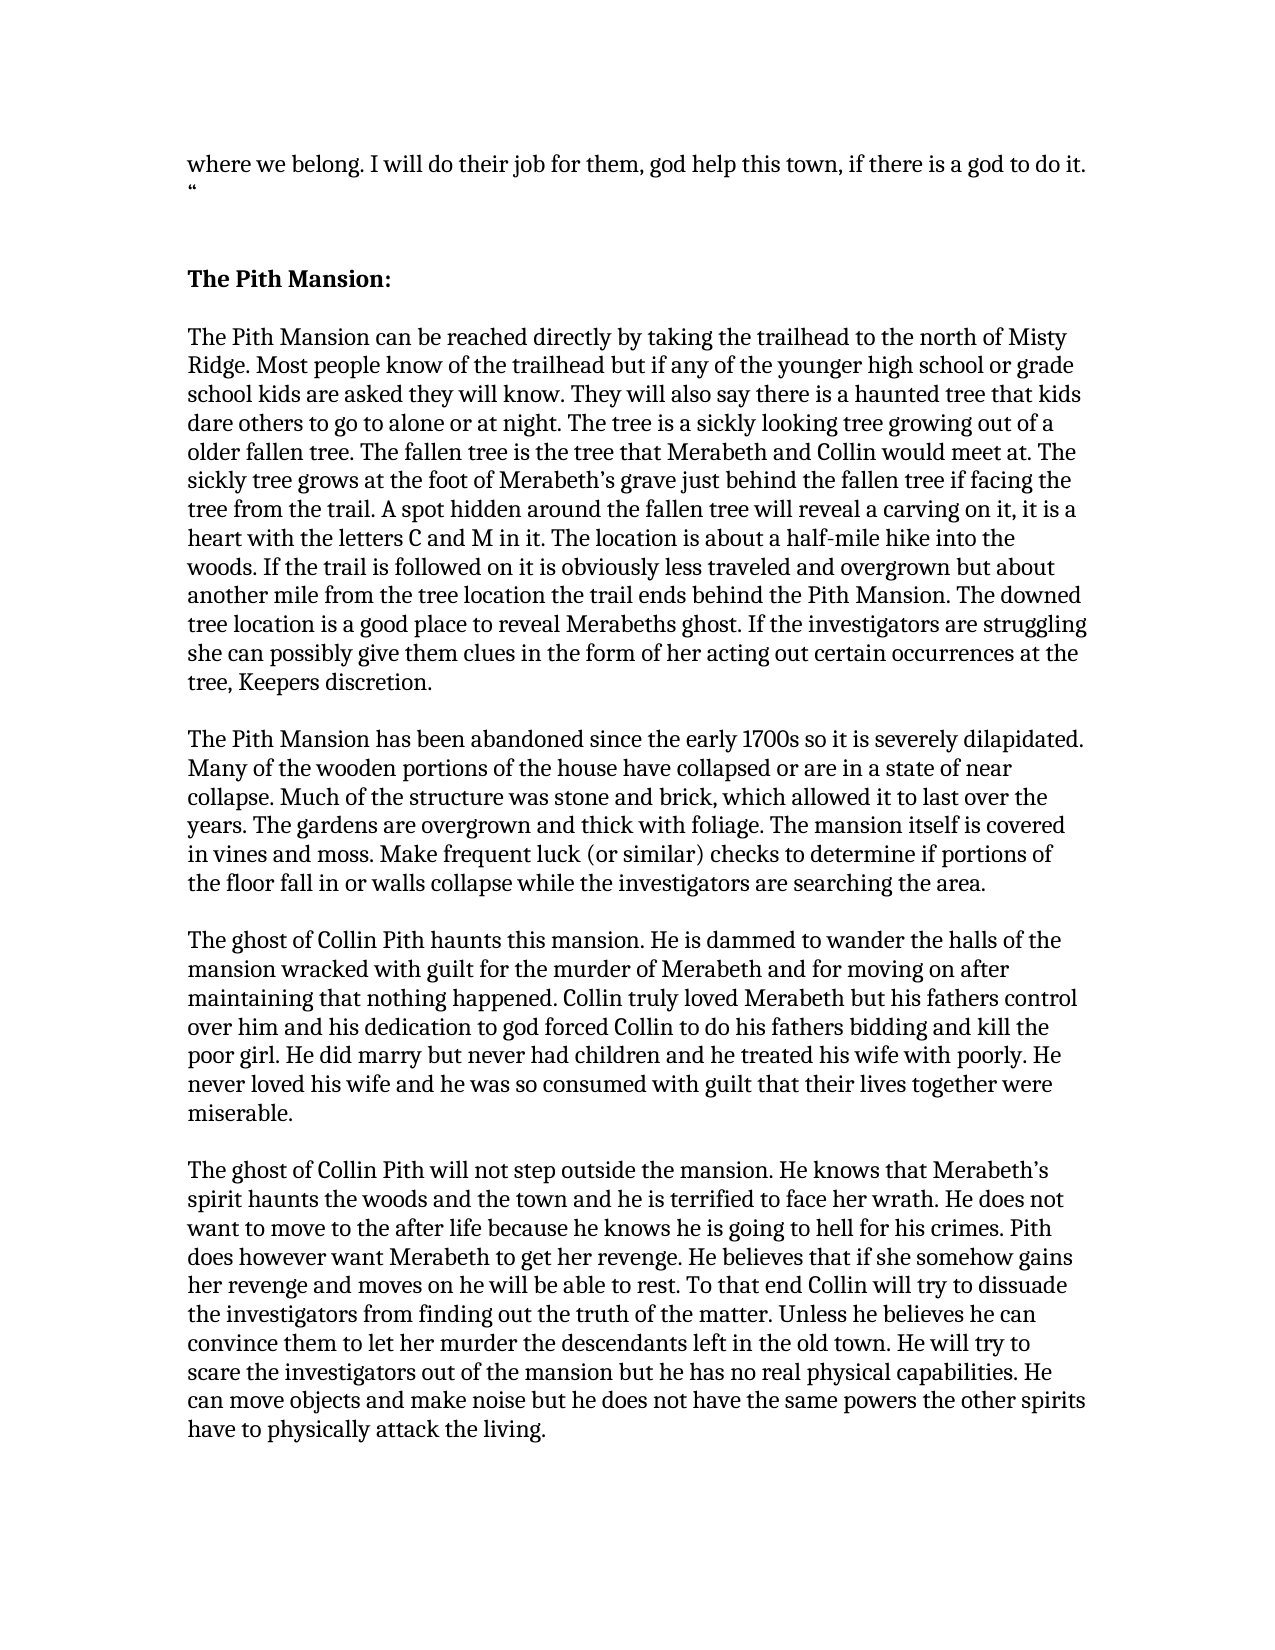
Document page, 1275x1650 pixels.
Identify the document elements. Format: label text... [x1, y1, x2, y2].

text The Pith Mansion: [187, 265, 1087, 294]
text The Pith Mansion has been abandoned since the early 1700s so it is severely dilapidated. Many of the wooden portions of the house have collapsed or are in a state of near collapse. Much of the structure was stone and brick, which allowed it to last over the years. The gardens are overgrown and thick with foliage. The mansion itself is covered in vines and moss. Make frequent luck (or similar) checks to determine if portions of the floor fall in or walls collapse while the investigators are searching the area. [187, 725, 1087, 897]
text The ghost of Collin Pith will not step outside the mansion. He knows that Merabeth’s spirit haunts the woods and the town and he is terrified to face her wrath. He does not want to move to the after life because he knows he is going to hell for his crimes. Pith does however want Merabeth to get her revenge. He believes that if she somehow gains her revenge and moves on he will be able to rest. To that end Collin will try to dissuade the investigators from finding out the truth of the matter. Unless he believes he can convince them to let her murder the descendants left in the old town. He will try to scare the investigators out of the mansion but he has no real physical capabilities. He can move objects and make noise but he does not have the same powers the other spirits have to physically attack the living. [187, 1156, 1087, 1444]
text The ghost of Collin Pith haunts this mansion. He is dammed to wander the halls of the mansion wracked with guilt for the murder of Merabeth and for moving on after maintaining that nothing happened. Collin truly loved Merabeth but his fathers control over him and his dedication to god forced Collin to do his fathers bidding and kill the poor girl. He did marry but never had children and he treated his wife with poorly. He never loved his wife and he was so consumed with guilt that their lives together were miserable. [187, 926, 1087, 1127]
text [187, 150, 1087, 207]
text The Pith Mansion can be reached directly by taking the trailhead to the north of Misty Ridge. Most people know of the trailhead but if any of the younger high school or grade school kids are asked they will know. They will also say there is a haunted tree that kids dare others to go to alone or at night. The tree is a sickly looking tree growing out of a older fallen tree. The fallen tree is the tree that Merabeth and Collin would meet at. The sickly tree grows at the foot of Merabeth’s grave just behind the fallen tree if facing the tree from the trail. A spot hidden around the fallen tree will reveal a carving on it, it is a heart with the letters C and M in it. The location is about a half-mile hike into the woods. If the trail is followed on it is obviously less traveled and overgrown but about another mile from the tree location the trail ends behind the Pith Mansion. The downed tree location is a good place to reveal Merabeths ghost. If the investigators are struggling she can possibly give them clues in the form of her acting out certain occurrences at the tree, Keepers discretion. [187, 322, 1087, 696]
